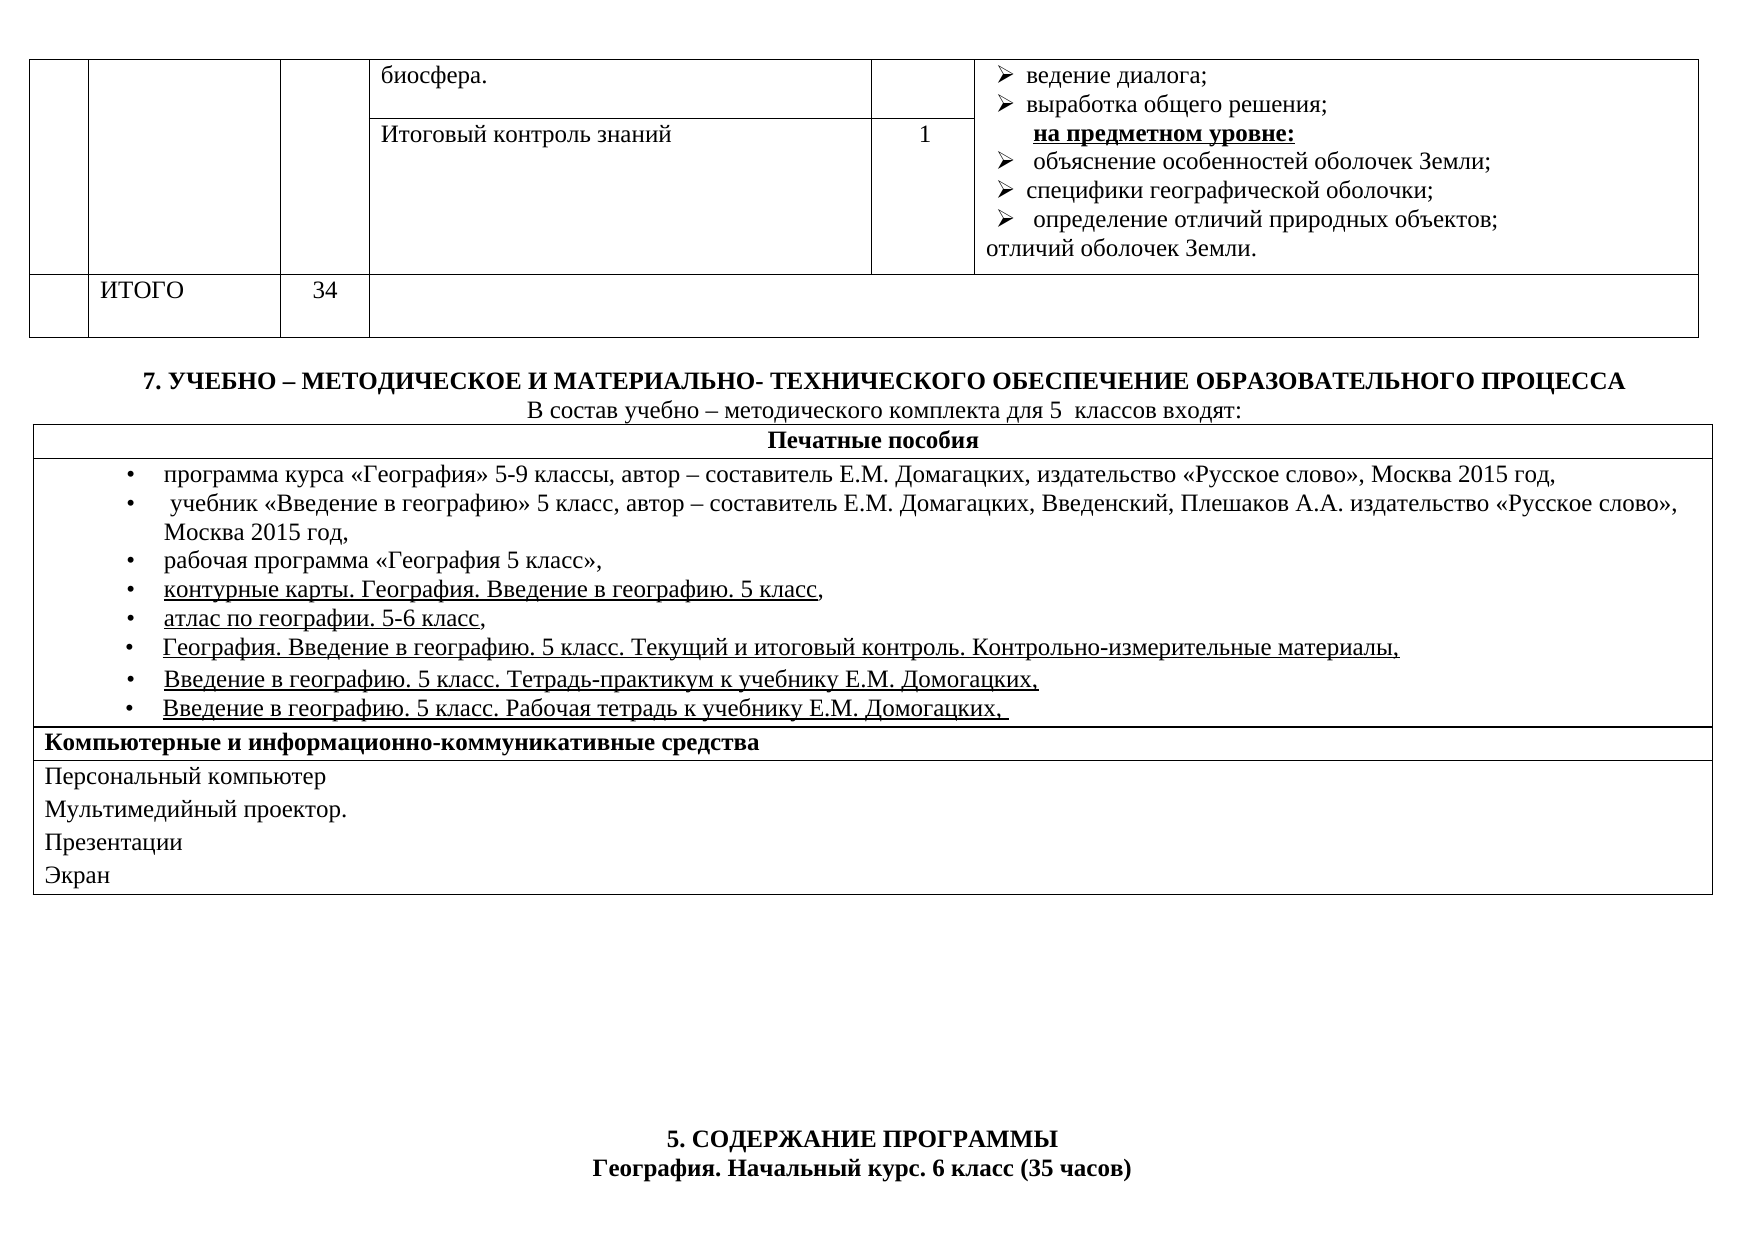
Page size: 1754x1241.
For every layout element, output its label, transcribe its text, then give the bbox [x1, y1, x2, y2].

table_cell 1 [872, 119, 974, 274]
table_cell 34 [281, 275, 369, 337]
table_cell [370, 275, 1698, 337]
table_cell 1 [872, 60, 974, 118]
table_cell программа курса «География» 5-9 классы, автор – составитель Е.М. Домагацких, издательство «Русское слово», Москва 2015 год, учебник «Введение в географию» 5 класс, автор – составитель Е.М. Домагацких, Введенский, Плешаков А.А. издательство «Русское слово», Москва 2015 год, рабочая программа «География 5 класс», контурные карты. География. Введение в географию. 5 класс, атлас по географии. 5-6 класс, География. Введение в географию. 5 класс. Текущий и итоговый контроль. Контрольно-измерительные материалы, Введение в географию. 5 класс. Тетрадь-практикум к учебнику Е.М. Домогацких, Введение в географию. 5 класс. Рабочая тетрадь к учебнику Е.М. Домогацких, [34, 459, 1712, 726]
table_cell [370, 60, 871, 118]
table_cell [30, 275, 88, 337]
table_cell ИТОГО [89, 275, 280, 337]
table_cell Персональный компьютер Мультимедийный проектор. Презентации Экран [34, 761, 1712, 893]
table_header Печатные пособия [34, 425, 1712, 458]
text 7. УЧЕБНО – МЕТОДИЧЕСКОЕ И МАТЕРИАЛЬНО- ТЕХНИЧЕСКОГО ОБЕСПЕЧЕНИЕ ОБРАЗОВАТЕЛЬНОГО ПРОЦЕССА [89, 366, 1680, 395]
table_cell Компьютерные и информационно-коммуникативные средства [34, 728, 1712, 760]
table_cell Итоговый контроль знаний [370, 119, 871, 274]
text География. Начальный курс. 6 класс (35 часов) [44, 1153, 1680, 1182]
text В состав учебно – методического комплекта для 5 классов входят: [89, 395, 1680, 424]
text 5. СОДЕРЖАНИЕ ПРОГРАММЫ [44, 1124, 1680, 1153]
